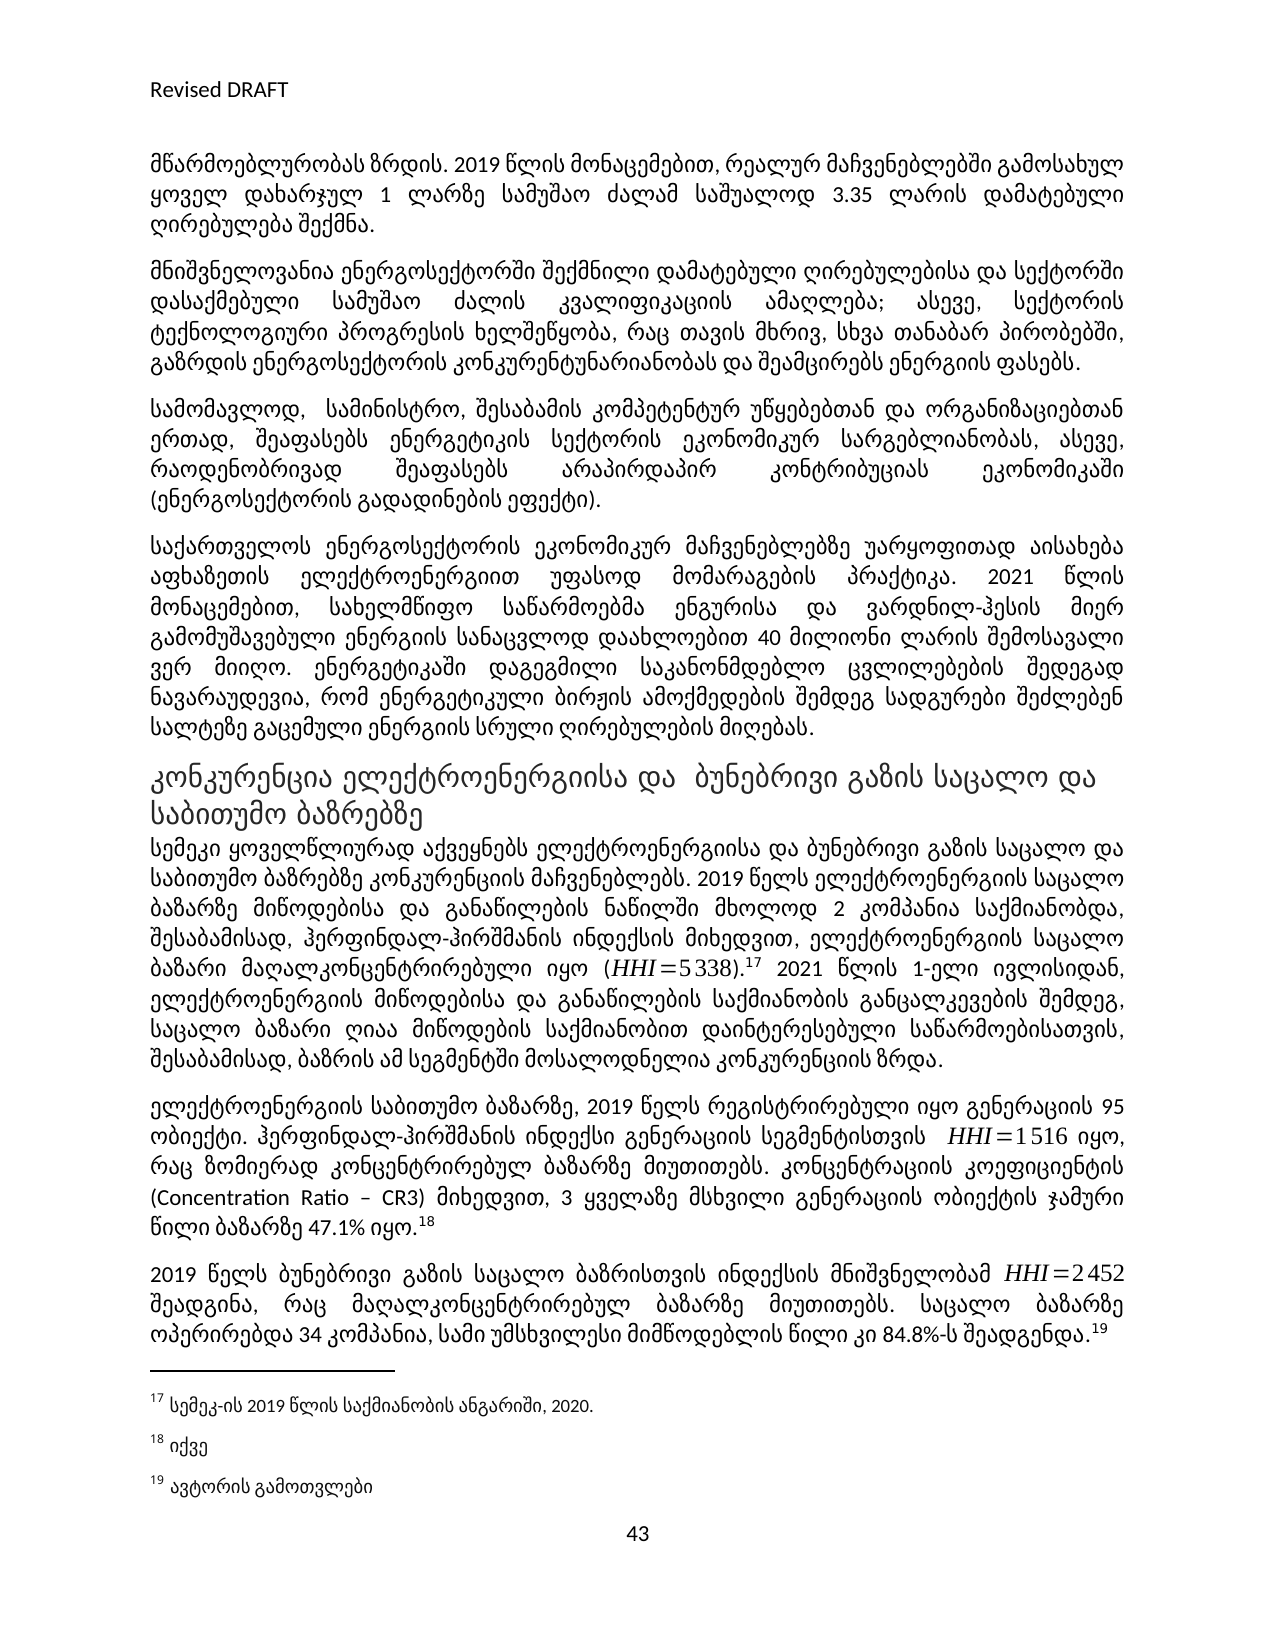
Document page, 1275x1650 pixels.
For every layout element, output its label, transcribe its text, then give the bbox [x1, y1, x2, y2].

text ელექტროენერგიის საბითუმო ბაზარზე, 2019 წელს რეგისტრირებული იყო გენერაციის 95 ობიექტი. ჰერფინდალ-ჰირშმანის ინდექსი გენერაციის სეგმენტისთვის იყო, რაც ზომიერად კონცენტრირებულ ბაზარზე მიუთითებს. კონცენტრაციის კოეფიციენტის (Concentration Ratio – CR3) მიხედვით, 3 ყველაზე მსხვილი გენერაციის ობიექტის ჯამური წილი ბაზარზე 47.1% იყო. [150, 1092, 1125, 1241]
subtitle კონკურენცია ელექტროენერგიისა და ბუნებრივი გაზის საცალო და საბითუმო ბაზრებზე [150, 760, 1125, 831]
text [150, 150, 1125, 238]
text სემეკი ყოველწლიურად აქვეყნებს ელექტროენერგიისა და ბუნებრივი გაზის საცალო და საბითუმო ბაზრებზე კონკურენციის მაჩვენებლებს. 2019 წელს ელექტროენერგიის საცალო ბაზარზე მიწოდებისა და განაწილების ნაწილში მხოლოდ 2 კომპანია საქმიანობდა, შესაბამისად, ჰერფინდალ-ჰირშმანის ინდექსის მიხედვით, ელექტროენერგიის საცალო ბაზარი მაღალკონცენტრირებული იყო (). 2021 წლის 1-ელი ივლისიდან, ელექტროენერგიის მიწოდებისა და განაწილების საქმიანობის განცალკევების შემდეგ, საცალო ბაზარი ღიაა მიწოდების საქმიანობით დაინტერესებული საწარმოებისათვის, შესაბამისად, ბაზრის ამ სეგმენტში მოსალოდნელია კონკურენციის ზრდა. [150, 834, 1125, 1073]
text 2019 წელს ბუნებრივი გაზის საცალო ბაზრისთვის ინდექსის მნიშვნელობამ შეადგინა, რაც მაღალკონცენტრირებულ ბაზარზე მიუთითებს. საცალო ბაზარზე ოპერირებდა 34 კომპანია, სამი უმსხვილესი მიმწოდებლის წილი კი 84.8%-ს შეადგენდა. [150, 1260, 1125, 1348]
text მნიშვნელოვანია ენერგოსექტორში შექმნილი დამატებული ღირებულებისა და სექტორში დასაქმებული სამუშაო ძალის კვალიფიკაციის ამაღლება; ასევე, სექტორის ტექნოლოგიური პროგრესის ხელშეწყობა, რაც თავის მხრივ, სხვა თანაბარ პირობებში, გაზრდის ენერგოსექტორის კონკურენტუნარიანობას და შეამცირებს ენერგიის ფასებს. [150, 257, 1125, 376]
text საქართველოს ენერგოსექტორის ეკონომიკურ მაჩვენებლებზე უარყოფითად აისახება აფხაზეთის ელექტროენერგიით უფასოდ მომარაგების პრაქტიკა. 2021 წლის მონაცემებით, სახელმწიფო საწარმოებმა ენგურისა და ვარდნილ-ჰესის მიერ გამომუშავებული ენერგიის სანაცვლოდ დაახლოებით 40 მილიონი ლარის შემოსავალი ვერ მიიღო. ენერგეტიკაში დაგეგმილი საკანონმდებლო ცვლილებების შედეგად ნავარაუდევია, რომ ენერგეტიკული ბირჟის ამოქმედების შემდეგ სადგურები შეძლებენ სალტეზე გაცემული ენერგიის სრული ღირებულების მიღებას. [150, 532, 1125, 742]
text სამომავლოდ, სამინისტრო, შესაბამის კომპეტენტურ უწყებებთან და ორგანიზაციებთან ერთად, შეაფასებს ენერგეტიკის სექტორის ეკონომიკურ სარგებლიანობას, ასევე, რაოდენობრივად შეაფასებს არაპირდაპირ კონტრიბუციას ეკონომიკაში (ენერგოსექტორის გადადინების ეფექტი). [150, 395, 1125, 513]
